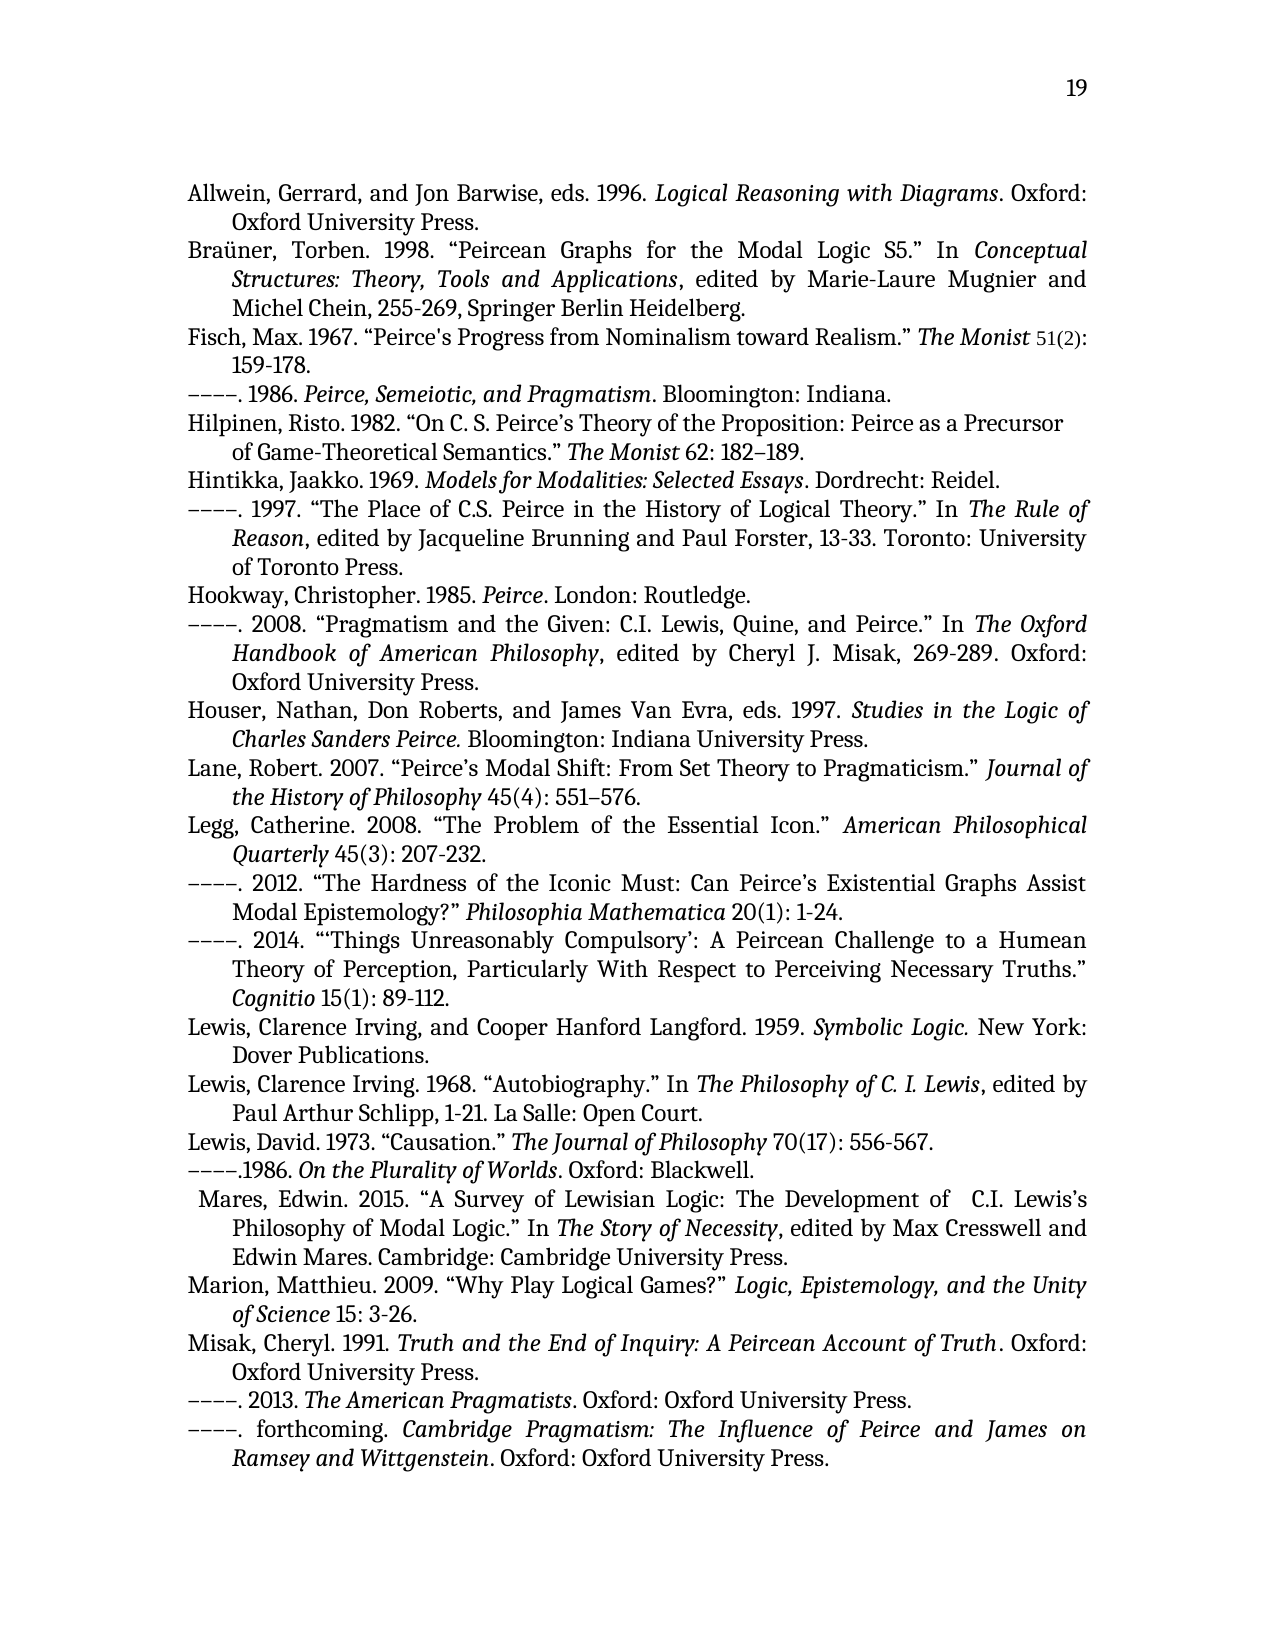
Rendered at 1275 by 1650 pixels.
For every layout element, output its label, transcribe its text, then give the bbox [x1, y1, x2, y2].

text Lane, Robert. 2007. “Peirce’s Modal Shift: From Set Theory to Pragmaticism.” Journal of the History of Philosophy 45(4): 551–576. [187, 754, 1087, 811]
text Hilpinen, Risto. 1982. “On C. S. Peirce’s Theory of the Proposition: Peirce as a Precursor of Game-Theoretical Semantics.” The Monist 62: 182–189. [187, 409, 1087, 466]
text Hookway, Christopher. 1985. Peirce. London: Routledge. [187, 581, 1087, 610]
text ––––. 2014. “‘Things Unreasonably Compulsory’: A Peircean Challenge to a Humean Theory of Perception, Particularly With Respect to Perceiving Necessary Truths.” Cognitio 15(1): 89-112. [187, 926, 1087, 1012]
text ––––. 1986. Peirce, Semeiotic, and Pragmatism. Bloomington: Indiana. [187, 380, 1087, 409]
text Fisch, Max. 1967. “Peirce's Progress from Nominalism toward Realism.” The Monist 51(2): 159-178. [187, 322, 1087, 380]
text Houser, Nathan, Don Roberts, and James Van Evra, eds. 1997. Studies in the Logic of Charles Sanders Peirce. Bloomington: Indiana University Press. [187, 696, 1087, 754]
text Mares, Edwin. 2015. “A Survey of Lewisian Logic: The Development of C.I. Lewis’s Philosophy of Modal Logic.” In The Story of Necessity, edited by Max Cresswell and Edwin Mares. Cambridge: Cambridge University Press. [187, 1185, 1087, 1271]
text Hintikka, Jaakko. 1969. Models for Modalities: Selected Essays. Dordrecht: Reidel. [187, 466, 1087, 495]
text ––––.1986. On the Plurality of Worlds. Oxford: Blackwell. [187, 1156, 1087, 1185]
text ––––. 2012. “The Hardness of the Iconic Must: Can Peirce’s Existential Graphs Assist Modal Epistemology?” Philosophia Mathematica 20(1): 1-24. [187, 869, 1087, 926]
text Braüner, Torben. 1998. “Peircean Graphs for the Modal Logic S5.” In Conceptual Structures: Theory, Tools and Applications, edited by Marie-Laure Mugnier and Michel Chein, 255-269, Springer Berlin Heidelberg. [187, 236, 1087, 322]
text ––––. 2008. “Pragmatism and the Given: C.I. Lewis, Quine, and Peirce.” In The Oxford Handbook of American Philosophy, edited by Cheryl J. Misak, 269-289. Oxford: Oxford University Press. [187, 610, 1087, 696]
text Lewis, Clarence Irving. 1968. “Autobiography.” In The Philosophy of C. I. Lewis, edited by Paul Arthur Schlipp, 1-21. La Salle: Open Court. [187, 1070, 1087, 1127]
text Misak, Cheryl. 1991. Truth and the End of Inquiry: A Peircean Account of Truth. Oxford: Oxford University Press. [187, 1329, 1087, 1386]
text Lewis, David. 1973. “Causation.” The Journal of Philosophy 70(17): 556-567. [187, 1127, 1087, 1156]
text Lewis, Clarence Irving, and Cooper Hanford Langford. 1959. Symbolic Logic. New York: Dover Publications. [187, 1012, 1087, 1070]
text Marion, Matthieu. 2009. “Why Play Logical Games?” Logic, Epistemology, and the Unity of Science 15: 3-26. [187, 1271, 1087, 1329]
text ––––. forthcoming. Cambridge Pragmatism: The Influence of Peirce and James on Ramsey and Wittgenstein. Oxford: Oxford University Press. [187, 1415, 1087, 1472]
text Legg, Catherine. 2008. “The Problem of the Essential Icon.” American Philosophical Quarterly 45(3): 207-232. [187, 811, 1087, 869]
text ––––. 1997. “The Place of C.S. Peirce in the History of Logical Theory.” In The Rule of Reason, edited by Jacqueline Brunning and Paul Forster, 13-33. Toronto: University of Toronto Press. [187, 495, 1087, 581]
text Allwein, Gerrard, and Jon Barwise, eds. 1996. Logical Reasoning with Diagrams. Oxford: Oxford University Press. [187, 179, 1087, 236]
text ––––. 2013. The American Pragmatists. Oxford: Oxford University Press. [187, 1386, 1087, 1415]
